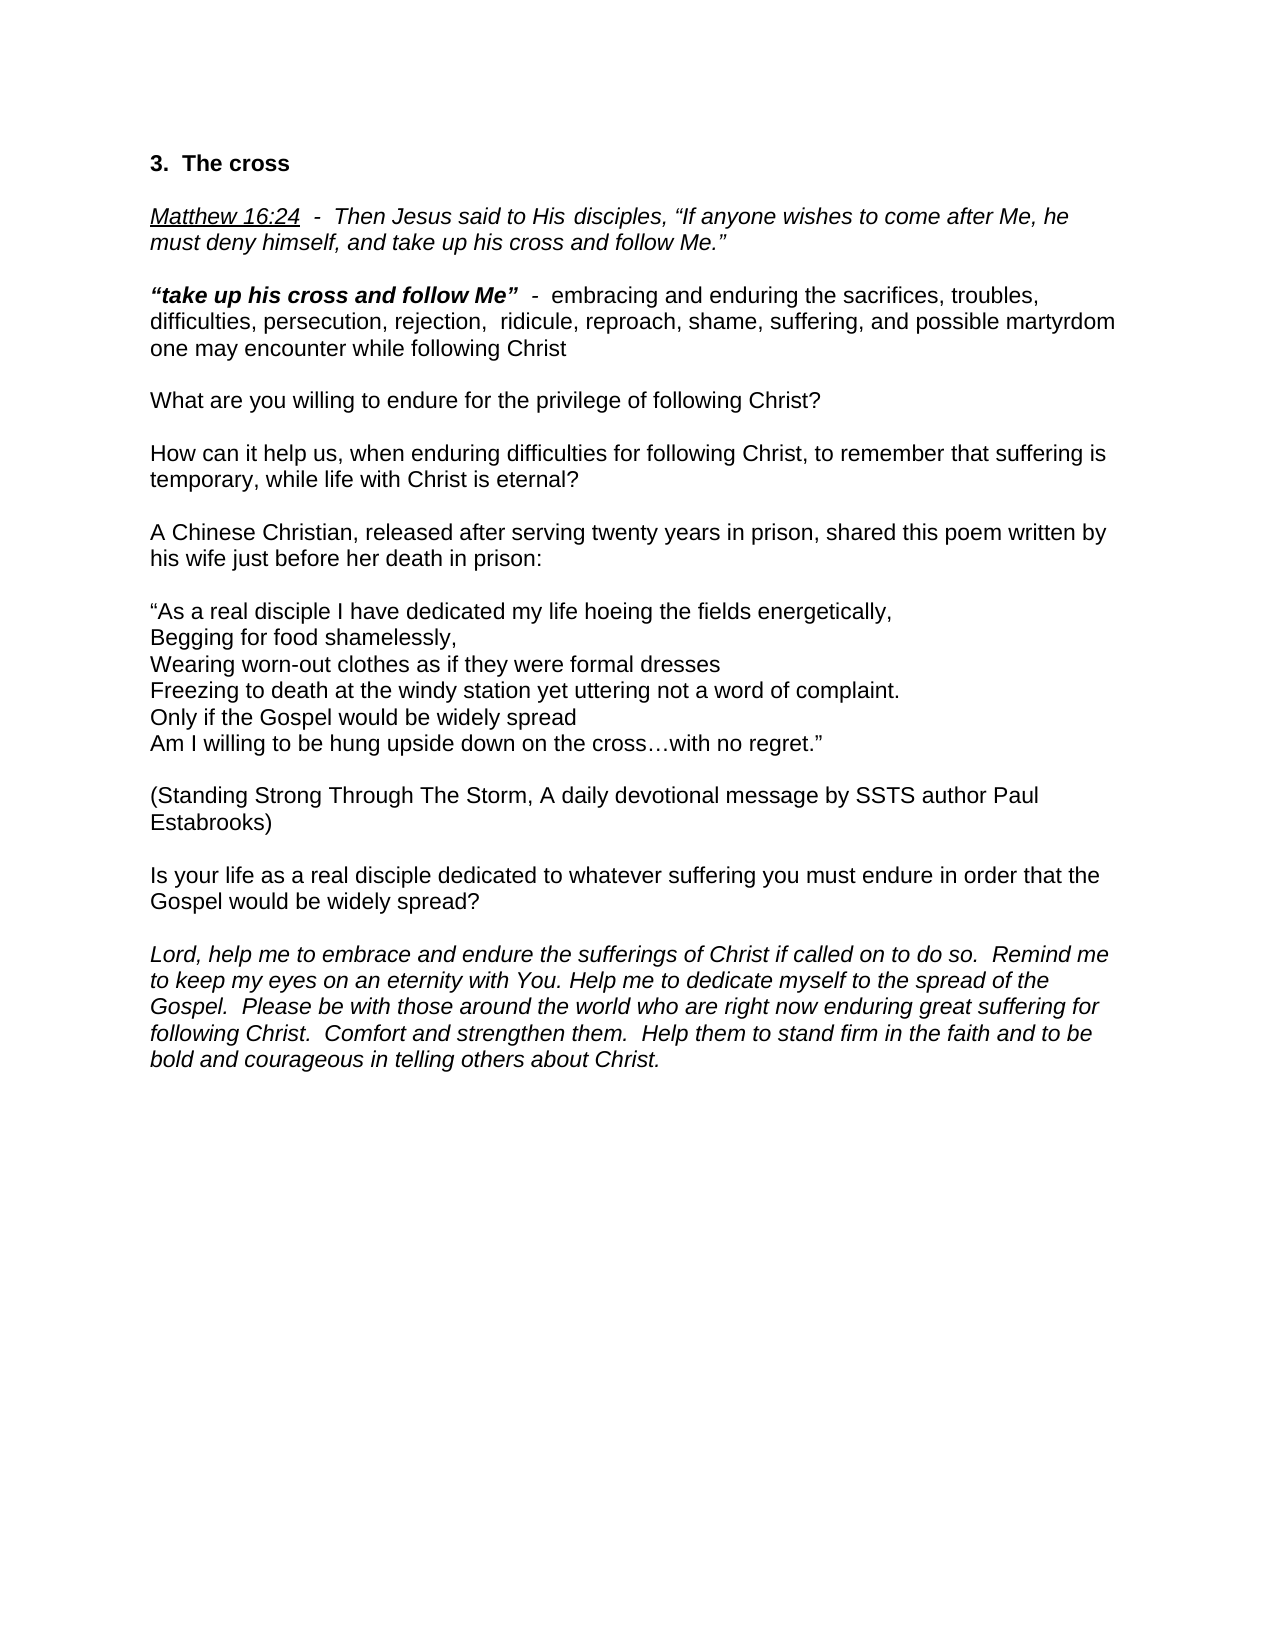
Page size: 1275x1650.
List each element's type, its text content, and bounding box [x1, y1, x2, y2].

text “As a real disciple I have dedicated my life hoeing the fields energetically, [150, 598, 1125, 624]
text “take up his cross and follow Me” - embracing and enduring the sacrifices, troubles, difficulties, persecution, rejection, ridicule, reproach, shame, suffering, and possible martyrdom one may encounter while following Christ [150, 282, 1125, 361]
text Lord, help me to embrace and endure the sufferings of Christ if called on to do so. Remind me to keep my eyes on an eternity with You. Help me to dedicate myself to the spread of the Gospel. Please be with those around the world who are right now enduring great suffering for following Christ. Comfort and strengthen them. Help them to stand firm in the faith and to be bold and courageous in telling others about Christ. [150, 941, 1125, 1072]
text What are you willing to endure for the privilege of following Christ? [150, 387, 1125, 413]
text Is your life as a real disciple dedicated to whatever suffering you must endure in order that the Gospel would be widely spread? [150, 862, 1125, 914]
text Am I willing to be hung upside down on the cross…with no regret.” [150, 730, 1125, 756]
text Wearing worn-out clothes as if they were formal dresses [150, 651, 1125, 677]
text Begging for food shamelessly, [150, 624, 1125, 651]
text 3. The cross [150, 150, 1125, 176]
text Only if the Gospel would be widely spread [150, 703, 1125, 730]
text (Standing Strong Through The Storm, A daily devotional message by SSTS author Paul Estabrooks) [150, 782, 1125, 835]
text Freezing to death at the windy station yet uttering not a word of complaint. [150, 677, 1125, 703]
text How can it help us, when enduring difficulties for following Christ, to remember that suffering is temporary, while life with Christ is eternal? [150, 440, 1125, 493]
text A Chinese Christian, released after serving twenty years in prison, shared this poem written by his wife just before her death in prison: [150, 519, 1125, 572]
text Matthew 16:24 - Then Jesus said to His disciples, “If anyone wishes to come after Me, he must deny himself, and take up his cross and follow Me.” [150, 203, 1125, 255]
